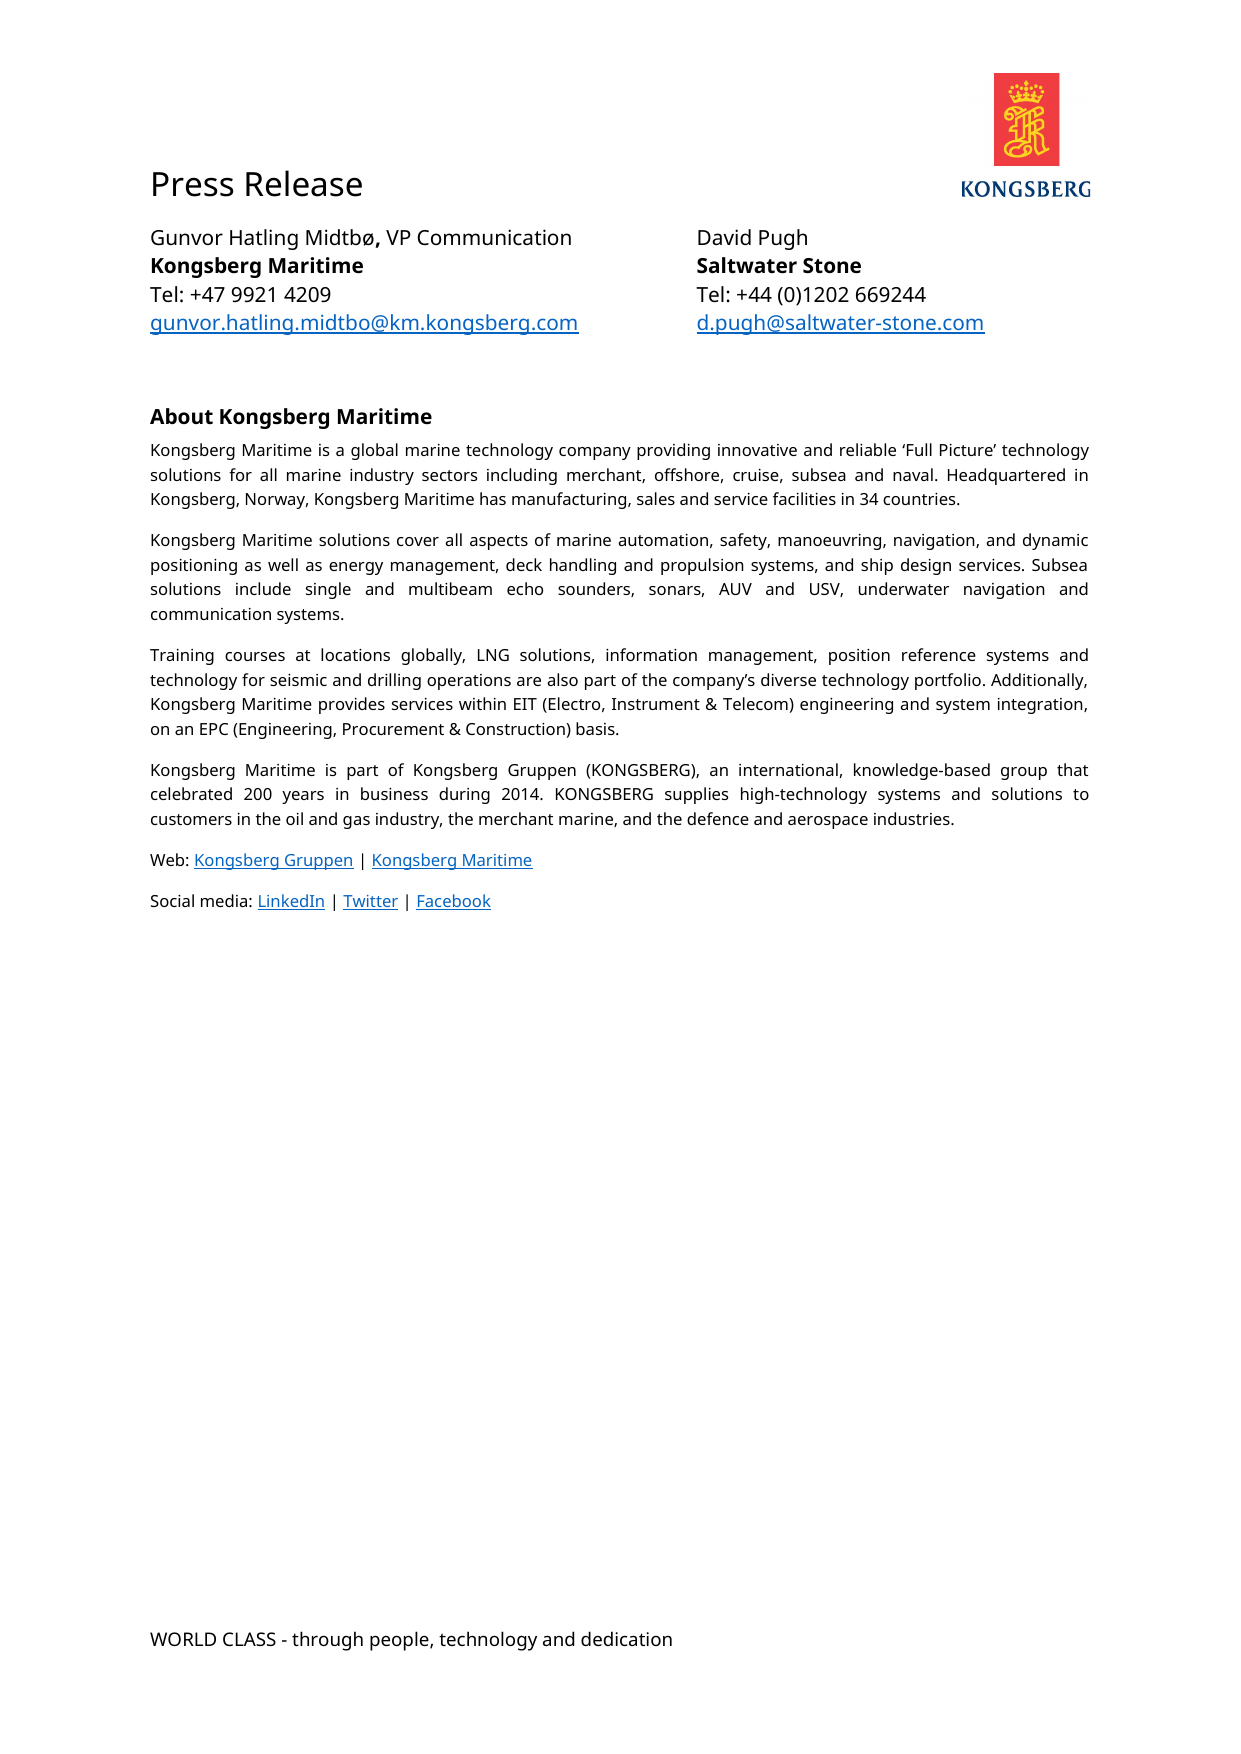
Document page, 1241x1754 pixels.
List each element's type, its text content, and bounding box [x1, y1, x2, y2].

text d.pugh@saltwater-stone.com [696, 308, 1090, 337]
picture [962, 73, 1091, 197]
text Saltwater Stone [696, 251, 1090, 280]
text About Kongsberg Maritime [150, 402, 1090, 431]
text Training courses at locations globally, LNG solutions, information management, position reference systems and technology for seismic and drilling operations are also part of the company’s diverse technology portfolio. Additionally, Kongsberg Maritime provides services within EIT (Electro, Instrument & Telecom) engineering and system integration, on an EPC (Engineering, Procurement & Construction) basis. [150, 644, 1090, 740]
text Web: Kongsberg Gruppen | Kongsberg Maritime [150, 848, 1090, 871]
text gunvor.hatling.midtbo@km.kongsberg.com [150, 308, 622, 337]
text Tel: +44 (0)1202 669244 [696, 280, 1090, 308]
text Gunvor Hatling Midtbø, VP Communication [150, 223, 622, 251]
text Kongsberg Maritime [150, 251, 622, 280]
text Kongsberg Maritime is a global marine technology company providing innovative and reliable ‘Full Picture’ technology solutions for all marine industry sectors including merchant, offshore, cruise, subsea and naval. Headquartered in Kongsberg, Norway, Kongsberg Maritime has manufacturing, sales and service facilities in 34 countries. [150, 439, 1090, 511]
text Tel: +47 9921 4209 [150, 280, 622, 308]
text Kongsberg Maritime solutions cover all aspects of marine automation, safety, manoeuvring, navigation, and dynamic positioning as well as energy management, deck handling and propulsion systems, and ship design services. Subsea solutions include single and multibeam echo sounders, sonars, AUV and USV, underwater navigation and communication systems. [150, 529, 1090, 625]
text Social media: LinkedIn | Twitter | Facebook [150, 889, 1090, 912]
text David Pugh [696, 223, 1090, 251]
text Kongsberg Maritime is part of Kongsberg Gruppen (KONGSBERG), an international, knowledge-based group that celebrated 200 years in business during 2014. KONGSBERG supplies high-technology systems and solutions to customers in the oil and gas industry, the merchant marine, and the defence and aerospace industries. [150, 758, 1090, 830]
